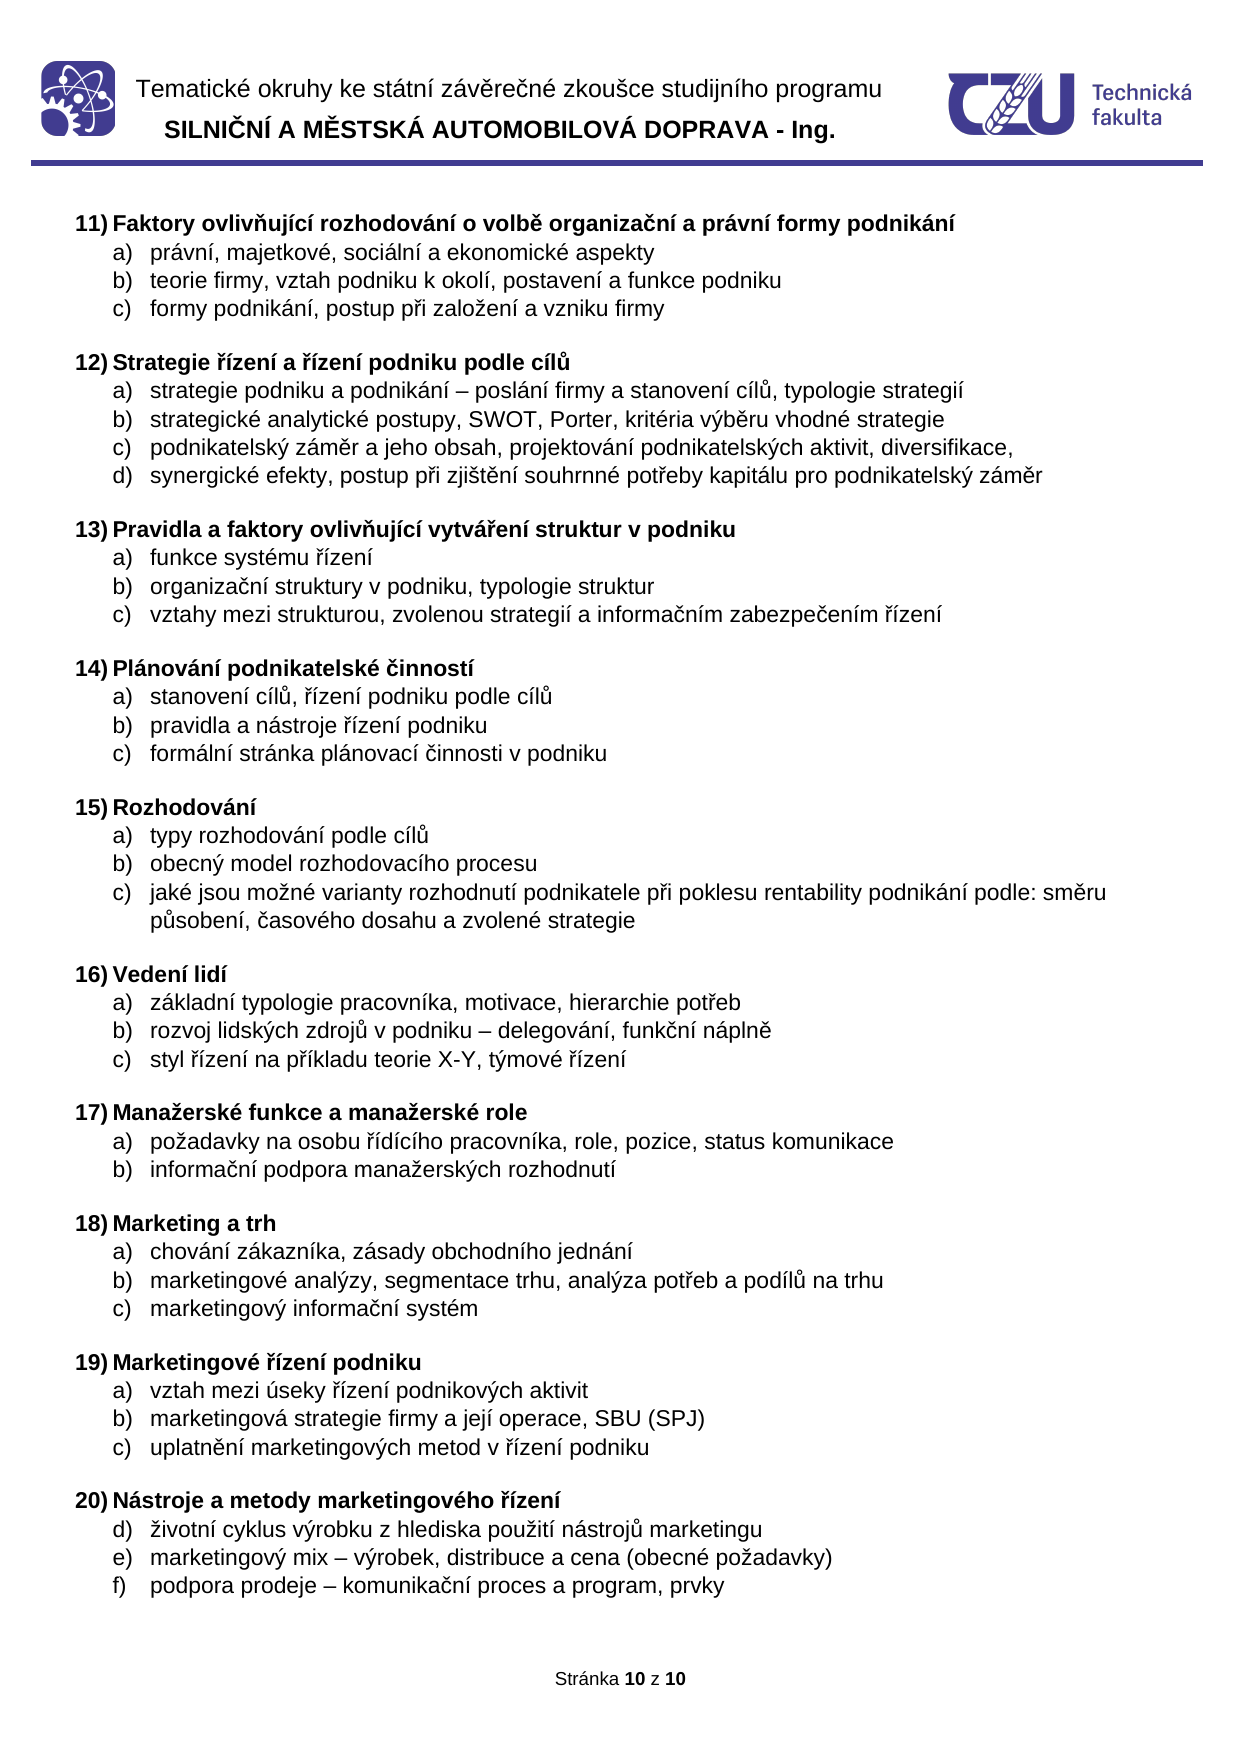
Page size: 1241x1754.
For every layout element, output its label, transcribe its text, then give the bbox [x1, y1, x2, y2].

text životní cyklus výrobku z hlediska použití nástrojů marketingu [112, 1516, 1165, 1542]
list formální stránka plánovací činnosti v podniku [112, 740, 1165, 766]
list stanovení cílů, řízení podniku podle cílů [112, 683, 1165, 709]
picture [902, 27, 1234, 182]
text obecný model rozhodovacího procesu [112, 850, 1165, 877]
text Pravidla a faktory ovlivňující vytváření struktur v podniku [75, 516, 1165, 542]
list vztah mezi úseky řízení podnikových aktivit [112, 1377, 1165, 1403]
text marketingové analýzy, segmentace trhu, analýza potřeb a podílů na trhu [112, 1267, 1165, 1293]
list typy rozhodování podle cílů [112, 822, 1165, 848]
list uplatnění marketingových metod v řízení podniku [112, 1434, 1165, 1460]
picture [41, 61, 115, 136]
list základní typologie pracovníka, motivace, hierarchie potřeb [112, 989, 1165, 1015]
list pravidla a nástroje řízení podniku [112, 712, 1165, 738]
text Manažerské funkce a manažerské role [75, 1099, 1165, 1126]
text marketingový informační systém [112, 1295, 1165, 1321]
text Marketing a trh [75, 1210, 1165, 1236]
text styl řízení na příkladu teorie X-Y, týmové řízení [112, 1046, 1165, 1072]
text Faktory ovlivňující rozhodování o volbě organizační a právní formy podnikání [75, 210, 1165, 236]
text Vedení lidí [75, 961, 1165, 987]
list požadavky na osobu řídícího pracovníka, role, pozice, status komunikace [112, 1128, 1165, 1154]
list vztahy mezi strukturou, zvolenou strategií a informačním zabezpečením řízení [112, 601, 1165, 628]
list strategie podniku a podnikání – poslání firmy a stanovení cílů, typologie strategií [112, 377, 1165, 403]
text Marketingové řízení podniku [75, 1348, 1165, 1375]
text informační podpora manažerských rozhodnutí [112, 1156, 1165, 1183]
list chování zákazníka, zásady obchodního jednání [112, 1238, 1165, 1264]
text synergické efekty, postup při zjištění souhrnné potřeby kapitálu pro podnikatelský záměr [112, 462, 1165, 489]
text formy podnikání, postup při založení a vzniku firmy [112, 295, 1165, 322]
text strategické analytické postupy, SWOT, Porter, kritéria výběru vhodné strategie [112, 406, 1165, 432]
text Strategie řízení a řízení podniku podle cílů [75, 349, 1165, 375]
text jaké jsou možné varianty rozhodnutí podnikatele při poklesu rentability podnikání podle: směru působení, časového dosahu a zvolené strategie [112, 879, 1165, 933]
list právní, majetkové, sociální a ekonomické aspekty [112, 238, 1165, 265]
text podpora prodeje – komunikační proces a program, prvky [112, 1572, 1165, 1599]
text Rozhodování [75, 793, 1165, 820]
text teorie firmy, vztah podniku k okolí, postavení a funkce podniku [112, 267, 1165, 293]
list organizační struktury v podniku, typologie struktur [112, 573, 1165, 599]
list marketingová strategie firmy a její operace, SBU (SPJ) [112, 1405, 1165, 1432]
list funkce systému řízení [112, 544, 1165, 571]
text Plánování podnikatelské činností [75, 655, 1165, 681]
text podnikatelský záměr a jeho obsah, projektování podnikatelských aktivit, diversifikace, [112, 434, 1165, 460]
text rozvoj lidských zdrojů v podniku – delegování, funkční náplně [112, 1017, 1165, 1044]
text Nástroje a metody marketingového řízení [75, 1487, 1165, 1513]
text marketingový mix – výrobek, distribuce a cena (obecné požadavky) [112, 1544, 1165, 1570]
